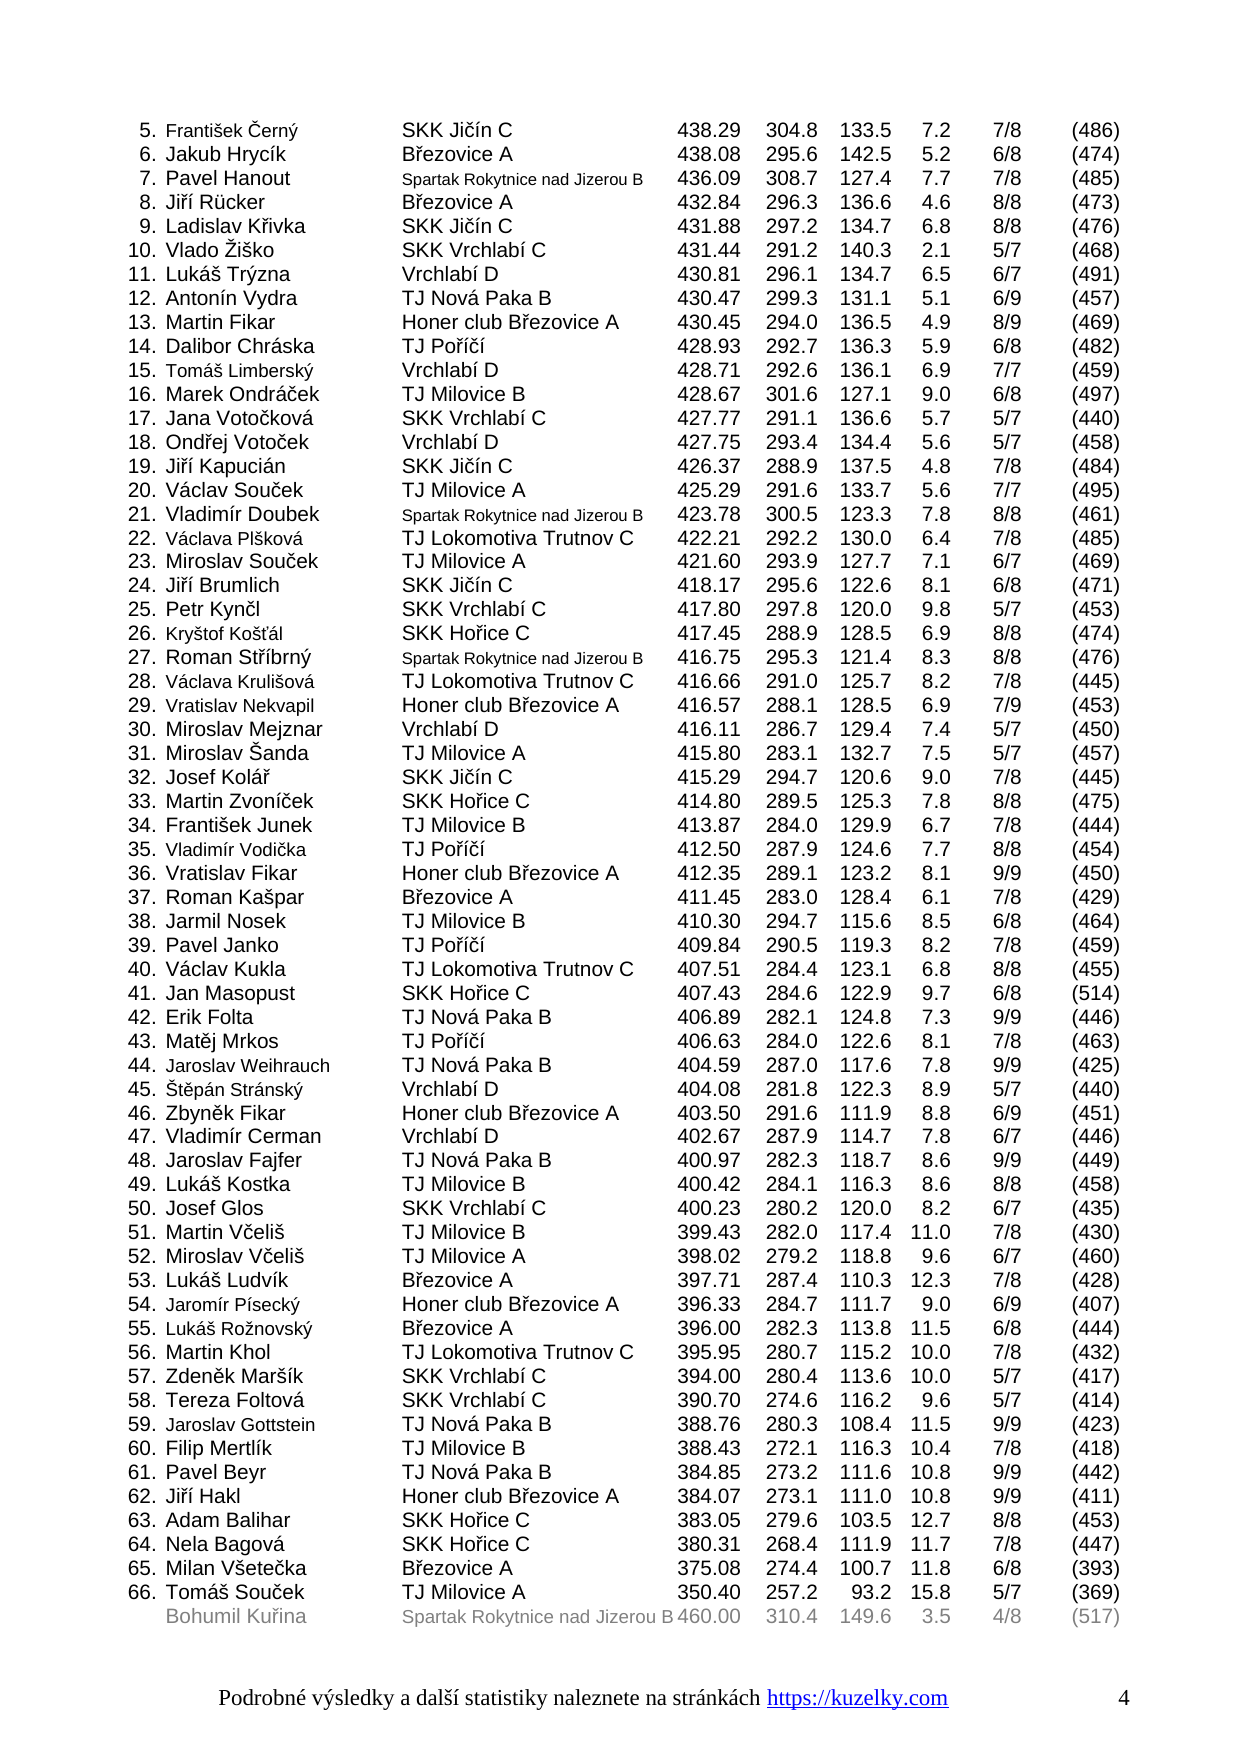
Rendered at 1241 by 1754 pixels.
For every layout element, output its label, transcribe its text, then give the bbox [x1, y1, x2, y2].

text 60. Filip Mertlík TJ Milovice B 388.43 272.1 116.3 10.4 7/8 (418) [106, 1436, 1134, 1460]
text 8. Jiří Rücker Březovice A 432.84 296.3 136.6 4.6 8/8 (473) [106, 190, 1134, 214]
text 21. Vladimír Doubek Spartak Rokytnice nad Jizerou B 423.78 300.5 123.3 7.8 8/8 (461) [106, 501, 1134, 525]
text 7. Pavel Hanout Spartak Rokytnice nad Jizerou B 436.09 308.7 127.4 7.7 7/8 (485) [106, 166, 1134, 190]
text 10. Vlado Žiško SKK Vrchlabí C 431.44 291.2 140.3 2.1 5/7 (468) [106, 238, 1134, 262]
text 57. Zdeněk Maršík SKK Vrchlabí C 394.00 280.4 113.6 10.0 5/7 (417) [106, 1364, 1134, 1388]
text 59. Jaroslav Gottstein TJ Nová Paka B 388.76 280.3 108.4 11.5 9/9 (423) [106, 1412, 1134, 1436]
text 38. Jarmil Nosek TJ Milovice B 410.30 294.7 115.6 8.5 6/8 (464) [106, 909, 1134, 933]
text 12. Antonín Vydra TJ Nová Paka B 430.47 299.3 131.1 5.1 6/9 (457) [106, 286, 1134, 310]
text 30. Miroslav Mejznar Vrchlabí D 416.11 286.7 129.4 7.4 5/7 (450) [106, 717, 1134, 741]
text 26. Kryštof Košťál SKK Hořice C 417.45 288.9 128.5 6.9 8/8 (474) [106, 621, 1134, 645]
text 25. Petr Kynčl SKK Vrchlabí C 417.80 297.8 120.0 9.8 5/7 (453) [106, 597, 1134, 621]
text 63. Adam Balihar SKK Hořice C 383.05 279.6 103.5 12.7 8/8 (453) [106, 1508, 1134, 1532]
text 43. Matěj Mrkos TJ Poříčí 406.63 284.0 122.6 8.1 7/8 (463) [106, 1028, 1134, 1052]
text 32. Josef Kolář SKK Jičín C 415.29 294.7 120.6 9.0 7/8 (445) [106, 765, 1134, 789]
text 27. Roman Stříbrný Spartak Rokytnice nad Jizerou B 416.75 295.3 121.4 8.3 8/8 (476) [106, 645, 1134, 669]
text 29. Vratislav Nekvapil Honer club Březovice A 416.57 288.1 128.5 6.9 7/9 (453) [106, 693, 1134, 717]
text 20. Václav Souček TJ Milovice A 425.29 291.6 133.7 5.6 7/7 (495) [106, 477, 1134, 501]
text 33. Martin Zvoníček SKK Hořice C 414.80 289.5 125.3 7.8 8/8 (475) [106, 789, 1134, 813]
text 9. Ladislav Křivka SKK Jičín C 431.88 297.2 134.7 6.8 8/8 (476) [106, 214, 1134, 238]
text 28. Václava Krulišová TJ Lokomotiva Trutnov C 416.66 291.0 125.7 8.2 7/8 (445) [106, 669, 1134, 693]
text 48. Jaroslav Fajfer TJ Nová Paka B 400.97 282.3 118.7 8.6 9/9 (449) [106, 1148, 1134, 1172]
text 24. Jiří Brumlich SKK Jičín C 418.17 295.6 122.6 8.1 6/8 (471) [106, 573, 1134, 597]
text 52. Miroslav Včeliš TJ Milovice A 398.02 279.2 118.8 9.6 6/7 (460) [106, 1244, 1134, 1268]
text 11. Lukáš Trýzna Vrchlabí D 430.81 296.1 134.7 6.5 6/7 (491) [106, 262, 1134, 286]
text 34. František Junek TJ Milovice B 413.87 284.0 129.9 6.7 7/8 (444) [106, 813, 1134, 837]
text 65. Milan Všetečka Březovice A 375.08 274.4 100.7 11.8 6/8 (393) [106, 1556, 1134, 1579]
text 56. Martin Khol TJ Lokomotiva Trutnov C 395.95 280.7 115.2 10.0 7/8 (432) [106, 1340, 1134, 1364]
text 49. Lukáš Kostka TJ Milovice B 400.42 284.1 116.3 8.6 8/8 (458) [106, 1172, 1134, 1196]
text 19. Jiří Kapucián SKK Jičín C 426.37 288.9 137.5 4.8 7/8 (484) [106, 453, 1134, 477]
text 54. Jaromír Písecký Honer club Březovice A 396.33 284.7 111.7 9.0 6/9 (407) [106, 1292, 1134, 1316]
text 15. Tomáš Limberský Vrchlabí D 428.71 292.6 136.1 6.9 7/7 (459) [106, 358, 1134, 382]
text 58. Tereza Foltová SKK Vrchlabí C 390.70 274.6 116.2 9.6 5/7 (414) [106, 1388, 1134, 1412]
text Bohumil Kuřina Spartak Rokytnice nad Jizerou B 460.00 310.4 149.6 3.5 4/8 (517) [106, 1603, 1134, 1627]
text 42. Erik Folta TJ Nová Paka B 406.89 282.1 124.8 7.3 9/9 (446) [106, 1004, 1134, 1028]
text 18. Ondřej Votoček Vrchlabí D 427.75 293.4 134.4 5.6 5/7 (458) [106, 429, 1134, 453]
text 44. Jaroslav Weihrauch TJ Nová Paka B 404.59 287.0 117.6 7.8 9/9 (425) [106, 1052, 1134, 1076]
text 61. Pavel Beyr TJ Nová Paka B 384.85 273.2 111.6 10.8 9/9 (442) [106, 1460, 1134, 1484]
text 39. Pavel Janko TJ Poříčí 409.84 290.5 119.3 8.2 7/8 (459) [106, 933, 1134, 957]
text 45. Štěpán Stránský Vrchlabí D 404.08 281.8 122.3 8.9 5/7 (440) [106, 1076, 1134, 1100]
text 22. Václava Plšková TJ Lokomotiva Trutnov C 422.21 292.2 130.0 6.4 7/8 (485) [106, 525, 1134, 549]
text 5. František Černý SKK Jičín C 438.29 304.8 133.5 7.2 7/8 (486) [106, 118, 1134, 142]
text 46. Zbyněk Fikar Honer club Březovice A 403.50 291.6 111.9 8.8 6/9 (451) [106, 1100, 1134, 1124]
text 64. Nela Bagová SKK Hořice C 380.31 268.4 111.9 11.7 7/8 (447) [106, 1532, 1134, 1556]
text 66. Tomáš Souček TJ Milovice A 350.40 257.2 93.2 15.8 5/7 (369) [106, 1579, 1134, 1603]
text 53. Lukáš Ludvík Březovice A 397.71 287.4 110.3 12.3 7/8 (428) [106, 1268, 1134, 1292]
text 13. Martin Fikar Honer club Březovice A 430.45 294.0 136.5 4.9 8/9 (469) [106, 310, 1134, 334]
text 55. Lukáš Rožnovský Březovice A 396.00 282.3 113.8 11.5 6/8 (444) [106, 1316, 1134, 1340]
text 17. Jana Votočková SKK Vrchlabí C 427.77 291.1 136.6 5.7 5/7 (440) [106, 406, 1134, 429]
text 50. Josef Glos SKK Vrchlabí C 400.23 280.2 120.0 8.2 6/7 (435) [106, 1196, 1134, 1220]
text 6. Jakub Hrycík Březovice A 438.08 295.6 142.5 5.2 6/8 (474) [106, 142, 1134, 166]
text 47. Vladimír Cerman Vrchlabí D 402.67 287.9 114.7 7.8 6/7 (446) [106, 1124, 1134, 1148]
text 37. Roman Kašpar Březovice A 411.45 283.0 128.4 6.1 7/8 (429) [106, 885, 1134, 909]
text 31. Miroslav Šanda TJ Milovice A 415.80 283.1 132.7 7.5 5/7 (457) [106, 741, 1134, 765]
text 23. Miroslav Souček TJ Milovice A 421.60 293.9 127.7 7.1 6/7 (469) [106, 549, 1134, 573]
text 41. Jan Masopust SKK Hořice C 407.43 284.6 122.9 9.7 6/8 (514) [106, 981, 1134, 1004]
text 16. Marek Ondráček TJ Milovice B 428.67 301.6 127.1 9.0 6/8 (497) [106, 382, 1134, 406]
text 35. Vladimír Vodička TJ Poříčí 412.50 287.9 124.6 7.7 8/8 (454) [106, 837, 1134, 861]
text 14. Dalibor Chráska TJ Poříčí 428.93 292.7 136.3 5.9 6/8 (482) [106, 334, 1134, 358]
text 36. Vratislav Fikar Honer club Březovice A 412.35 289.1 123.2 8.1 9/9 (450) [106, 861, 1134, 885]
text 62. Jiří Hakl Honer club Březovice A 384.07 273.1 111.0 10.8 9/9 (411) [106, 1484, 1134, 1508]
text 40. Václav Kukla TJ Lokomotiva Trutnov C 407.51 284.4 123.1 6.8 8/8 (455) [106, 957, 1134, 981]
text 51. Martin Včeliš TJ Milovice B 399.43 282.0 117.4 11.0 7/8 (430) [106, 1220, 1134, 1244]
